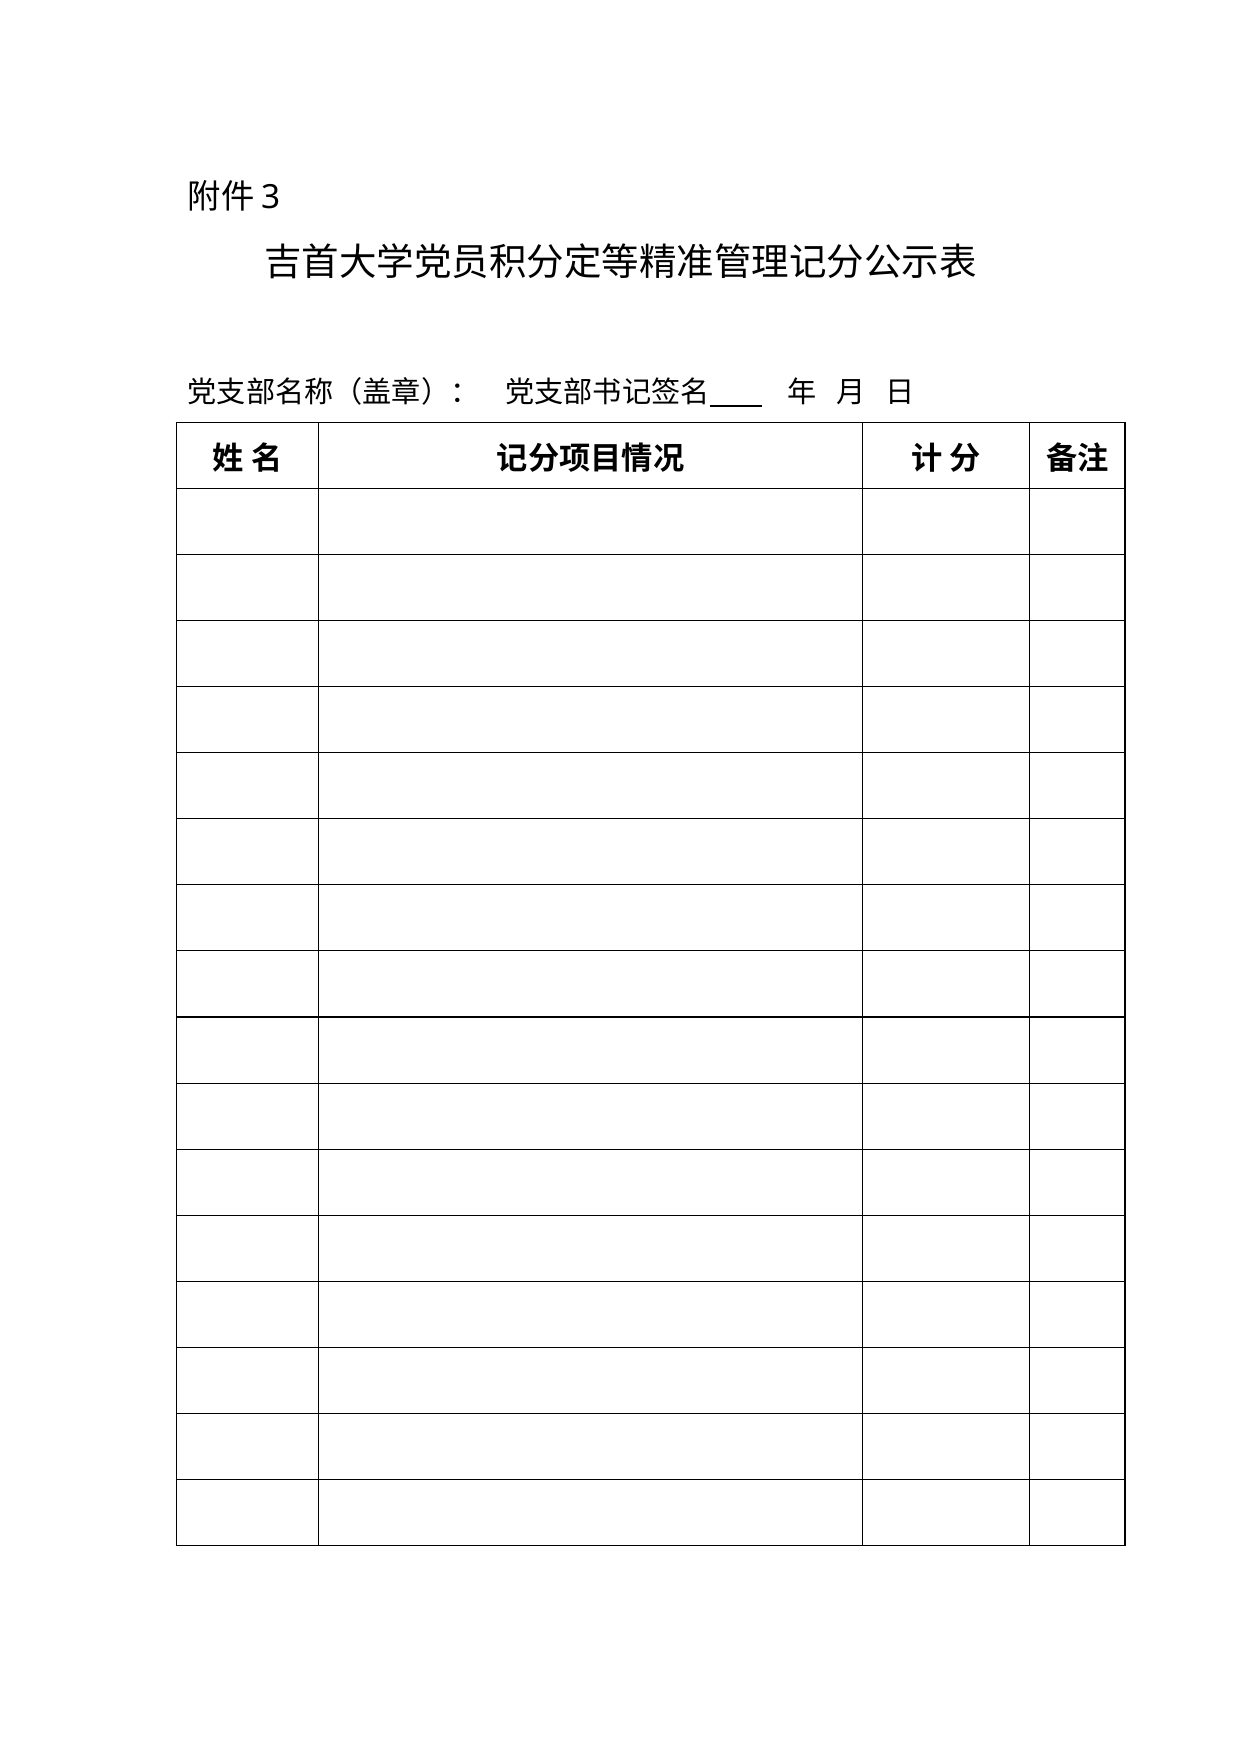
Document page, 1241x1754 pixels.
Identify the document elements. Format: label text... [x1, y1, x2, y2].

table_cell [319, 1414, 862, 1479]
table_header 姓 名 [177, 423, 318, 488]
table_cell [177, 1282, 318, 1347]
table_cell [319, 1282, 862, 1347]
table_cell [1030, 1216, 1124, 1281]
table_cell [1030, 951, 1124, 1016]
table_cell [1030, 819, 1124, 884]
table_cell [319, 555, 862, 620]
table_cell [319, 687, 862, 752]
table_cell [863, 1480, 1029, 1545]
table_cell [1030, 687, 1124, 752]
table_cell [863, 753, 1029, 818]
table_cell [177, 1150, 318, 1214]
table_cell [1030, 1480, 1124, 1545]
table_cell [1030, 1348, 1124, 1413]
table_cell [863, 819, 1029, 884]
table_cell [863, 621, 1029, 686]
table_header 记分项目情况 [319, 423, 862, 488]
table_cell [177, 819, 318, 884]
table_cell [863, 1282, 1029, 1347]
table_cell [1030, 1282, 1124, 1347]
table_cell [177, 621, 318, 686]
table_cell [177, 1018, 318, 1082]
table_cell [863, 1150, 1029, 1214]
table_cell [319, 1216, 862, 1281]
table_cell [319, 1018, 862, 1082]
table_cell [319, 819, 862, 884]
table_header 备注 [1030, 423, 1124, 488]
text 附件3 [187, 162, 1053, 227]
table_cell [863, 1084, 1029, 1148]
table_cell [1030, 753, 1124, 818]
table_cell [319, 1348, 862, 1413]
table_cell [863, 1348, 1029, 1413]
table_cell [863, 555, 1029, 620]
table_cell [177, 753, 318, 818]
table_cell [1030, 1150, 1124, 1214]
table_cell [1030, 555, 1124, 620]
table_cell [863, 1018, 1029, 1082]
table_cell [177, 687, 318, 752]
table_cell [177, 555, 318, 620]
table_cell [177, 1414, 318, 1479]
table_cell [319, 621, 862, 686]
table_cell [1030, 1084, 1124, 1148]
table_cell [1030, 1018, 1124, 1082]
table_cell [863, 885, 1029, 950]
table_cell [1030, 489, 1124, 554]
table_cell [1030, 621, 1124, 686]
table_cell [319, 489, 862, 554]
table_cell [319, 753, 862, 818]
table_cell [177, 1216, 318, 1281]
table_cell [319, 951, 862, 1016]
table_cell [319, 885, 862, 950]
table_cell [863, 951, 1029, 1016]
table_cell [177, 1480, 318, 1545]
table_cell [1030, 1414, 1124, 1479]
table_cell [863, 1216, 1029, 1281]
table_cell [177, 951, 318, 1016]
table_header 计 分 [863, 423, 1029, 488]
table_cell [863, 687, 1029, 752]
table_cell [319, 1084, 862, 1148]
table_cell [177, 1348, 318, 1413]
table_cell [863, 1414, 1029, 1479]
table_cell [1030, 885, 1124, 950]
table_cell [177, 885, 318, 950]
table_cell [863, 489, 1029, 554]
table_cell [177, 1084, 318, 1148]
text 吉首大学党员积分定等精准管理记分公示表 [187, 227, 1053, 292]
table_cell [319, 1150, 862, 1214]
table_cell [177, 489, 318, 554]
text 党支部名称（盖章）： 党支部书记签名 年 月 日 [187, 357, 1053, 422]
table_cell [319, 1480, 862, 1545]
